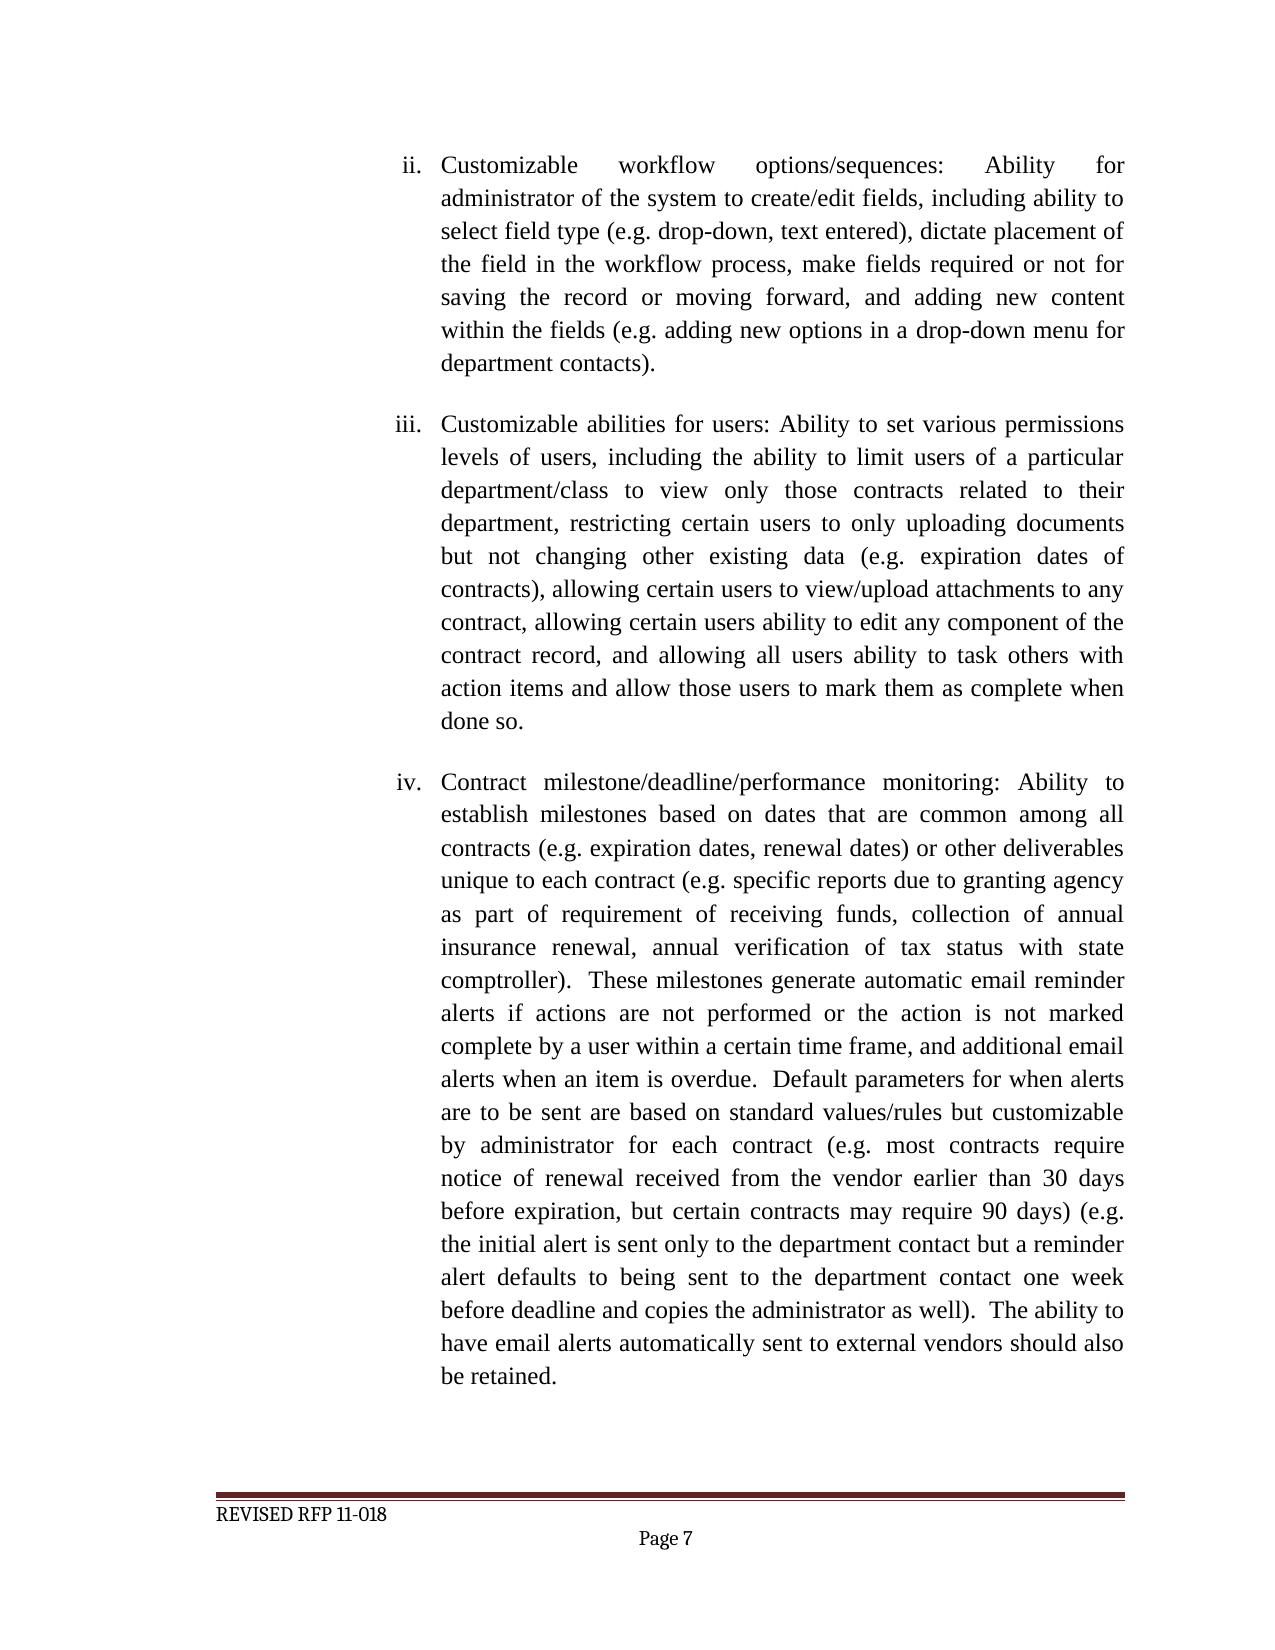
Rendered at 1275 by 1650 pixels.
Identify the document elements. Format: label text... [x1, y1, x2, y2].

list Customizable abilities for users: Ability to set various permissions levels of users, including the ability to limit users of a particular department/class to view only those contracts related to their department, restricting certain users to only uploading documents but not changing other existing data (e.g. expiration dates of contracts), allowing certain users to view/upload attachments to any contract, allowing certain users ability to edit any component of the contract record, and allowing all users ability to task others with action items and allow those users to mark them as complete when done so. [422, 409, 1125, 735]
list Contract milestone/deadline/performance monitoring: Ability to establish milestones based on dates that are common among all contracts (e.g. expiration dates, renewal dates) or other deliverables unique to each contract (e.g. specific reports due to granting agency as part of requirement of receiving funds, collection of annual insurance renewal, annual verification of tax status with state comptroller). These milestones generate automatic email reminder alerts if actions are not performed or the action is not marked complete by a user within a certain time frame, and additional email alerts when an item is overdue. Default parameters for when alerts are to be sent are based on standard values/rules but customizable by administrator for each contract (e.g. most contracts require notice of renewal received from the vendor earlier than 30 days before expiration, but certain contracts may require 90 days) (e.g. the initial alert is sent only to the department contact but a reminder alert defaults to being sent to the department contact one week before deadline and copies the administrator as well). The ability to have email alerts automatically sent to external vendors should also be retained. [422, 767, 1125, 1390]
list Customizable workflow options/sequences: Ability for administrator of the system to create/edit fields, including ability to select field type (e.g. drop-down, text entered), dictate placement of the field in the workflow process, make fields required or not for saving the record or moving forward, and adding new content within the fields (e.g. adding new options in a drop-down menu for department contacts). [422, 150, 1125, 377]
